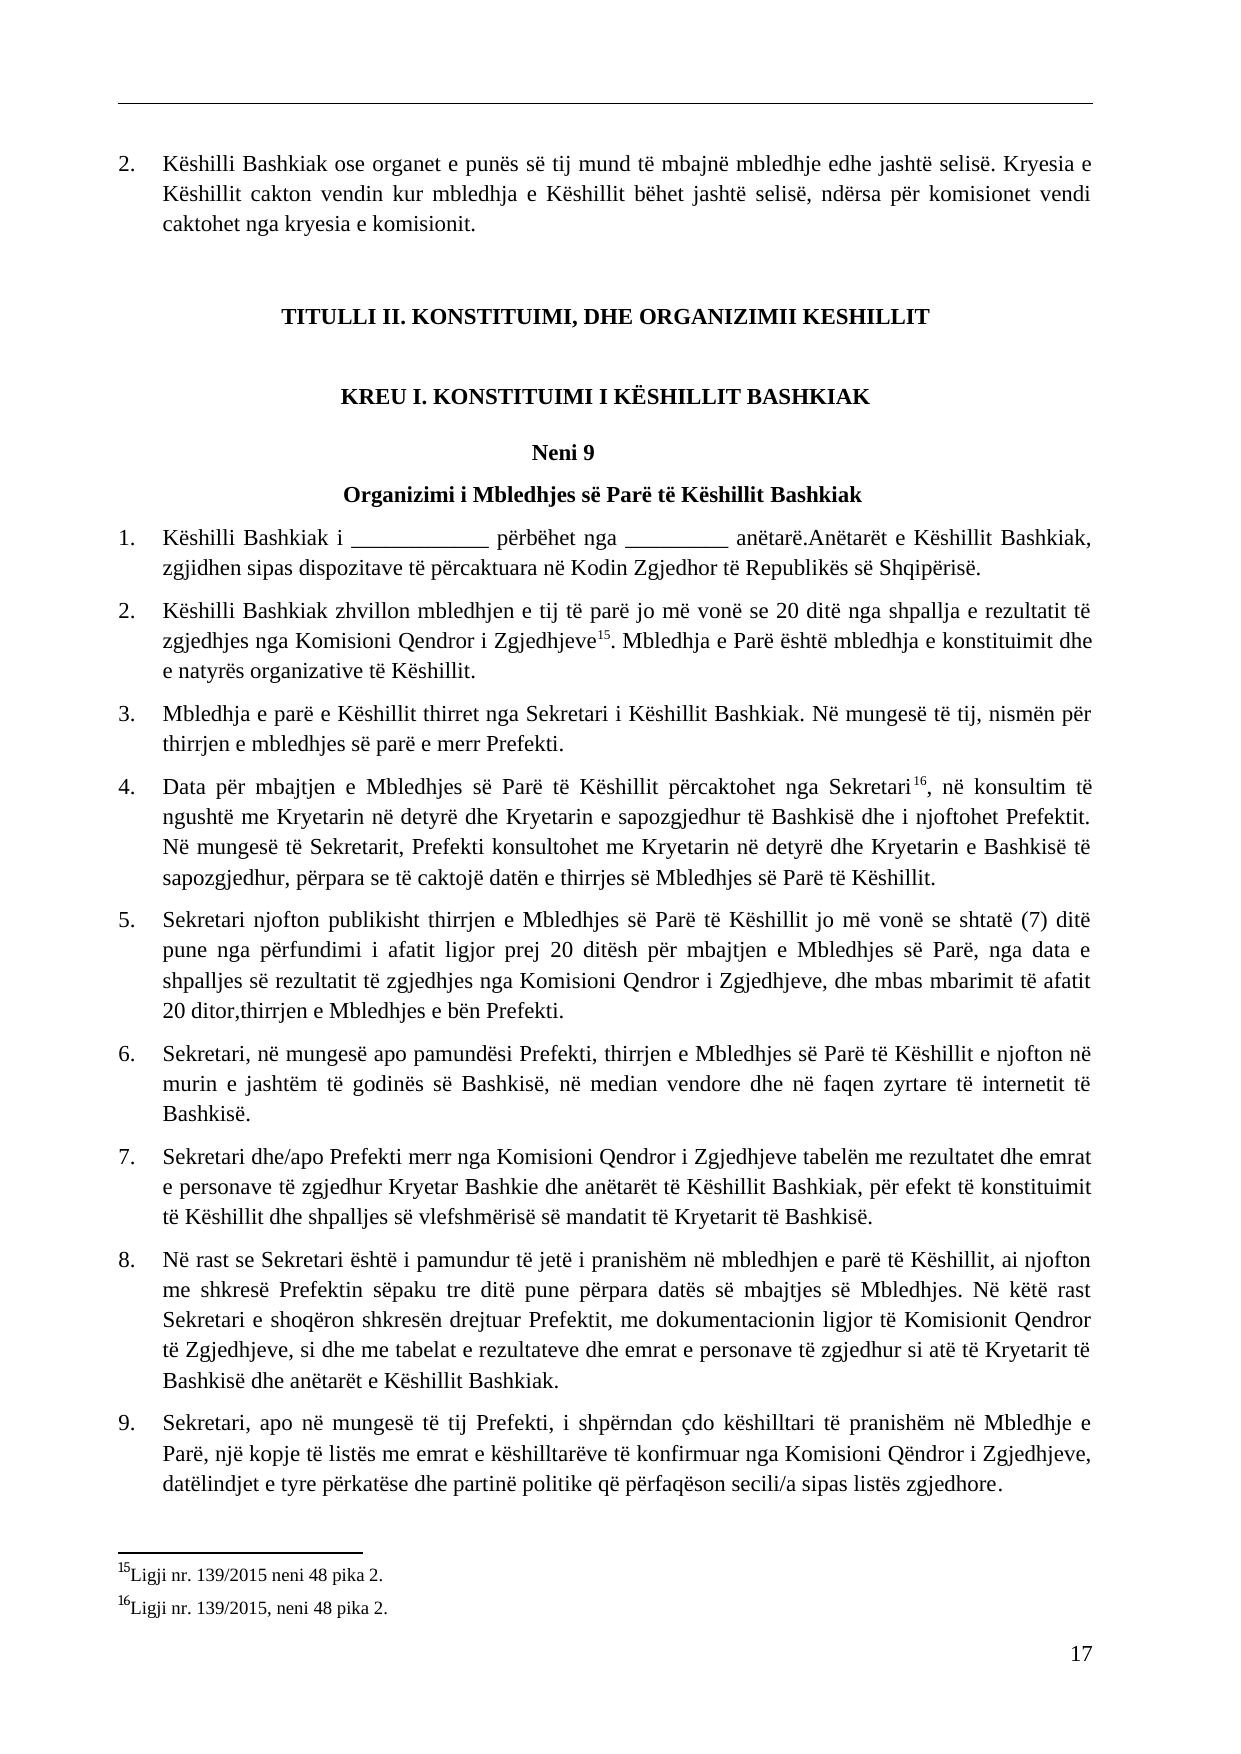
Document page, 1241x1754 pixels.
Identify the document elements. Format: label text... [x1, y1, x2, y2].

list Në rast se Sekretari është i pamundur të jetë i pranishëm në mbledhjen e parë të Këshillit, ai njofton me shkresë Prefektin sëpaku tre ditë pune përpara datës së mbajtjes së Mbledhjes. Në këtë rast Sekretari e shoqëron shkresën drejtuar Prefektit, me dokumentacionin ligjor të Komisionit Qendror të Zgjedhjeve, si dhe me tabelat e rezultateve dhe emrat e personave të zgjedhur si atë të Kryetarit të Bashkisë dhe anëtarët e Këshillit Bashkiak. [118, 1246, 1093, 1393]
list Këshilli Bashkiak i ____________ përbëhet nga _________ anëtarë.Anëtarët e Këshillit Bashkiak, zgjidhen sipas dispozitave të përcaktuara në Kodin Zgjedhor të Republikës së Shqipërisë. [118, 524, 1093, 581]
subtitle Organizimi i Mbledhjes së Parë të Këshillit Bashkiak [118, 481, 1093, 508]
list Data për mbajtjen e Mbledhjes së Parë të Këshillit përcaktohet nga Sekretari, në konsultim të ngushtë me Kryetarin në detyrë dhe Kryetarin e sapozgjedhur të Bashkisë dhe i njoftohet Prefektit. Në mungesë të Sekretarit, Prefekti konsultohet me Kryetarin në detyrë dhe Kryetarin e Bashkisë të sapozgjedhur, përpara se të caktojë datën e thirrjes së Mbledhjes së Parë të Këshillit. [118, 773, 1093, 890]
list Sekretari dhe/apo Prefekti merr nga Komisioni Qendror i Zgjedhjeve tabelën me rezultatet dhe emrat e personave të zgjedhur Kryetar Bashkie dhe anëtarët të Këshillit Bashkiak, për efekt të konstituimit të Këshillit dhe shpalljes së vlefshmërisë së mandatit të Kryetarit të Bashkisë. [118, 1143, 1093, 1229]
list Këshilli Bashkiak zhvillon mbledhjen e tij të parë jo më vonë se 20 ditë nga shpallja e rezultatit të zgjedhjes nga Komisioni Qendror i Zgjedhjeve. Mbledhja e Parë është mbledhja e konstituimit dhe e natyrës organizative të Këshillit. [118, 597, 1093, 684]
list Këshilli Bashkiak ose organet e punës së tij mund të mbajnë mbledhje edhe jashtë selisë. Kryesia e Këshillit cakton vendin kur mbledhja e Këshillit bëhet jashtë selisë, ndërsa për komisionet vendi caktohet nga kryesia e komisionit. [118, 150, 1093, 237]
subtitle TITULLI II. KONSTITUIMI, DHE ORGANIZIMII KESHILLIT [118, 303, 1093, 329]
subtitle KREU I. KONSTITUIMI I KËSHILLIT BASHKIAK [118, 383, 1093, 410]
list Sekretari, apo në mungesë të tij Prefekti, i shpërndan çdo këshilltari të pranishëm në Mbledhje e Parë, një kopje të listës me emrat e këshilltarëve të konfirmuar nga Komisioni Qëndror i Zgjedhjeve, datëlindjet e tyre përkatëse dhe partinë politike që përfaqëson secili/a sipas listës zgjedhore. [118, 1409, 1093, 1496]
list Sekretari njofton publikisht thirrjen e Mbledhjes së Parë të Këshillit jo më vonë se shtatë (7) ditë pune nga përfundimi i afatit ligjor prej 20 ditësh për mbajtjen e Mbledhjes së Parë, nga data e shpalljes së rezultatit të zgjedhjes nga Komisioni Qendror i Zgjedhjeve, dhe mbas mbarimit të afatit 20 ditor,thirrjen e Mbledhjes e bën Prefekti. [118, 906, 1093, 1023]
list Sekretari, në mungesë apo pamundësi Prefekti, thirrjen e Mbledhjes së Parë të Këshillit e njofton në murin e jashtëm të godinës së Bashkisë, në median vendore dhe në faqen zyrtare të internetit të Bashkisë. [118, 1039, 1093, 1126]
list Mbledhja e parë e Këshillit thirret nga Sekretari i Këshillit Bashkiak. Në mungesë të tij, nismën për thirrjen e mbledhjes së parë e merr Prefekti. [118, 700, 1093, 757]
